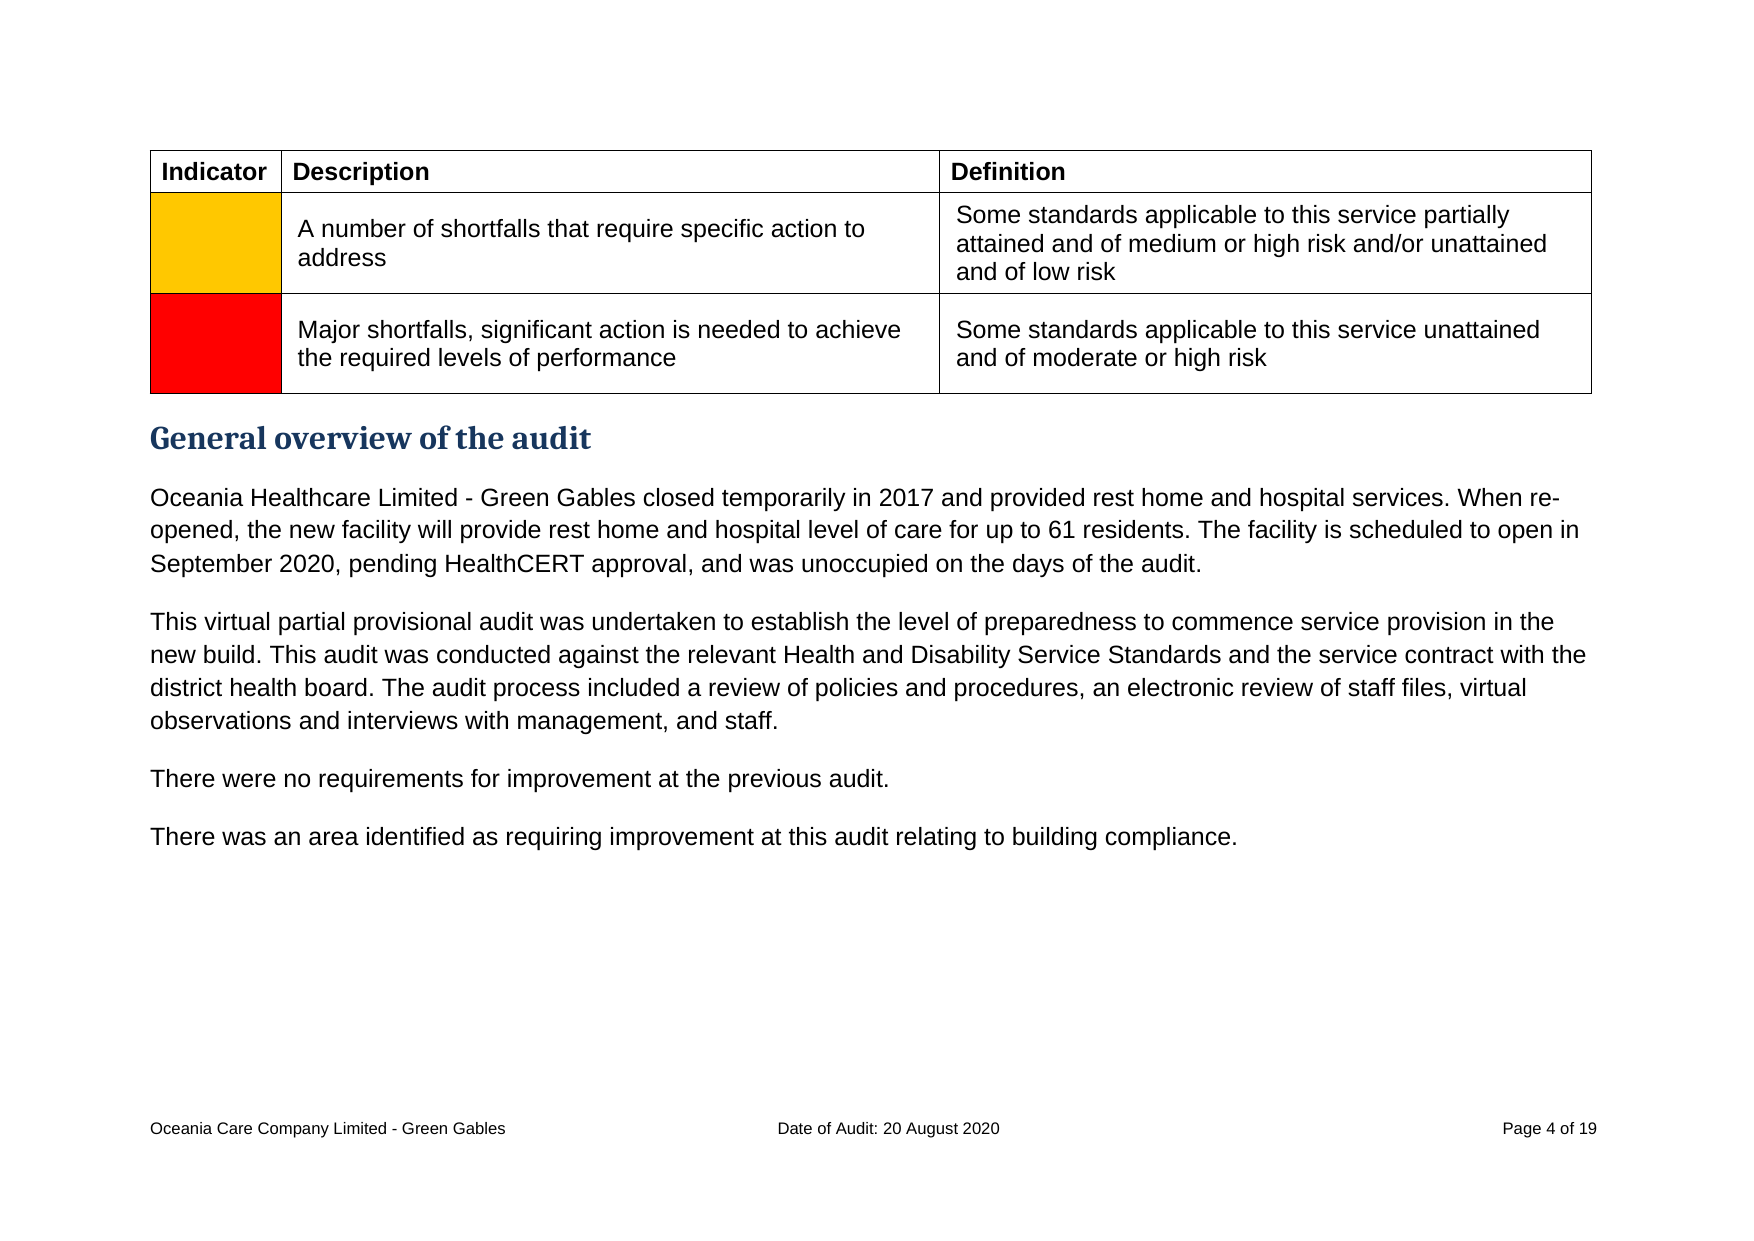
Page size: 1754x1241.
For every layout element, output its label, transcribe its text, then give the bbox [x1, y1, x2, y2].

text There were no requirements for improvement at the previous audit. [150, 764, 1604, 792]
subtitle General overview of the audit [150, 419, 1604, 457]
table_cell [151, 294, 281, 393]
table_cell Some standards applicable to this service unattained and of moderate or high risk [940, 294, 1591, 393]
table_cell Major shortfalls, significant action is needed to achieve the required levels of performance [282, 294, 939, 393]
text There was an area identified as requiring improvement at this audit relating to building compliance. [150, 822, 1604, 850]
text This virtual partial provisional audit was undertaken to establish the level of preparedness to commence service provision in the new build. This audit was conducted against the relevant Health and Disability Service Standards and the service contract with the district health board. The audit process included a review of policies and procedures, an electronic review of staff files, virtual observations and interviews with management, and staff. [150, 607, 1604, 734]
table_header Indicator [151, 151, 281, 192]
table_cell A number of shortfalls that require specific action to address [282, 193, 939, 293]
table_header Description [282, 151, 939, 192]
table_cell [151, 193, 281, 293]
text Oceania Healthcare Limited - Green Gables closed temporarily in 2017 and provided rest home and hospital services. When re-opened, the new facility will provide rest home and hospital level of care for up to 61 residents. The facility is scheduled to open in September 2020, pending HealthCERT approval, and was unoccupied on the days of the audit. [150, 482, 1604, 577]
table_header Definition [940, 151, 1591, 192]
table_cell Some standards applicable to this service partially attained and of medium or high risk and/or unattained and of low risk [940, 193, 1591, 293]
